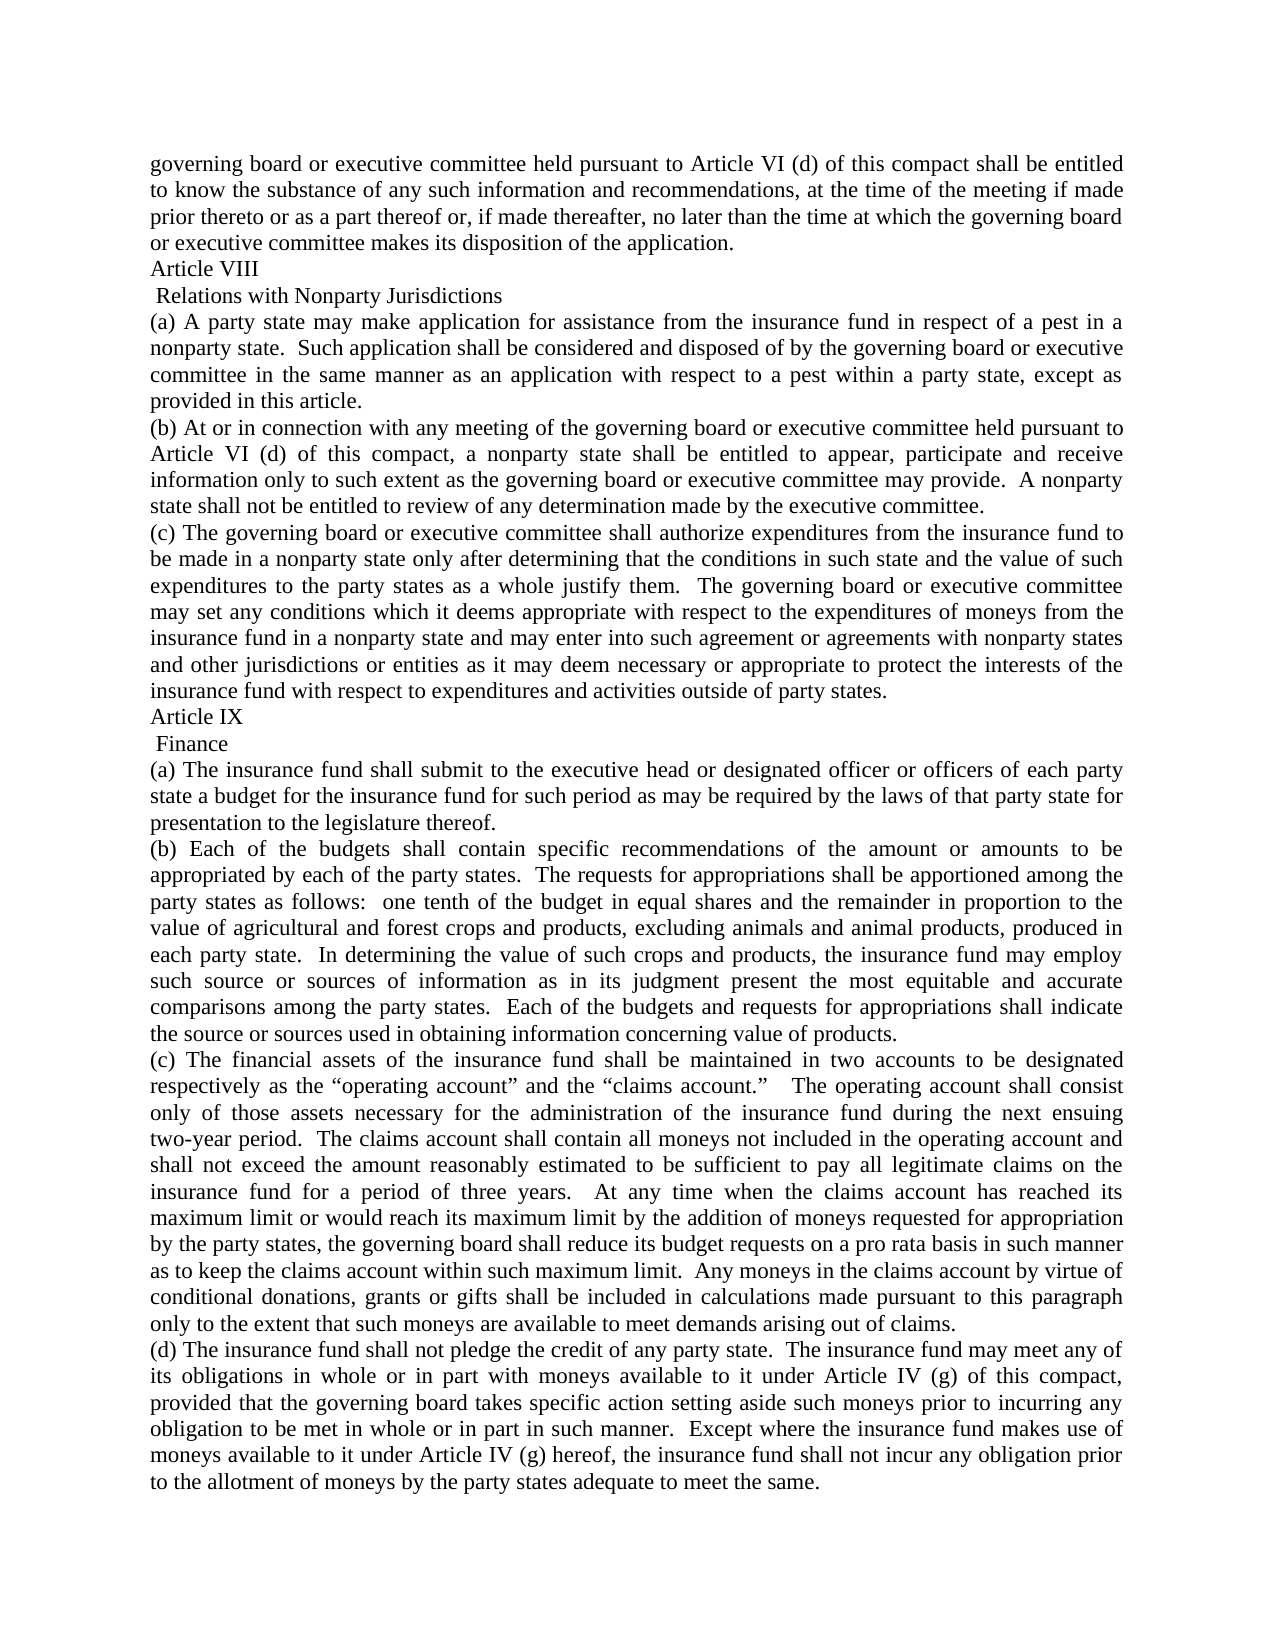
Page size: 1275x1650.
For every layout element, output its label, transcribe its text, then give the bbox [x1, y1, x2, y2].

text (d) The insurance fund shall not pledge the credit of any party state. The insurance fund may meet any of its obligations in whole or in part with moneys available to it under Article IV (g) of this compact, provided that the governing board takes specific action setting aside such moneys prior to incurring any obligation to be met in whole or in part in such manner. Except where the insurance fund makes use of moneys available to it under Article IV (g) hereof, the insurance fund shall not incur any obligation prior to the allotment of moneys by the party states adequate to meet the same. [150, 1336, 1125, 1494]
text (a) The insurance fund shall submit to the executive head or designated officer or officers of each party state a budget for the insurance fund for such period as may be required by the laws of that party state for presentation to the legislature thereof. [150, 756, 1125, 835]
text (c) The financial assets of the insurance fund shall be maintained in two accounts to be designated respectively as the “operating account” and the “claims account.” The operating account shall consist only of those assets necessary for the administration of the insurance fund during the next ensuing two-year period. The claims account shall contain all moneys not included in the operating account and shall not exceed the amount reasonably estimated to be sufficient to pay all legitimate claims on the insurance fund for a period of three years. At any time when the claims account has reached its maximum limit or would reach its maximum limit by the addition of moneys requested for appropriation by the party states, the governing board shall reduce its budget requests on a pro rata basis in such manner as to keep the claims account within such maximum limit. Any moneys in the claims account by virtue of conditional donations, grants or gifts shall be included in calculations made pursuant to this paragraph only to the extent that such moneys are available to meet demands arising out of claims. [150, 1046, 1125, 1336]
text (b) Each of the budgets shall contain specific recommendations of the amount or amounts to be appropriated by each of the party states. The requests for appropriations shall be apportioned among the party states as follows: one tenth of the budget in equal shares and the remainder in proportion to the value of agricultural and forest crops and products, excluding animals and animal products, produced in each party state. In determining the value of such crops and products, the insurance fund may employ such source or sources of information as in its judgment present the most equitable and accurate comparisons among the party states. Each of the budgets and requests for appropriations shall indicate the source or sources used in obtaining information concerning value of products. [150, 835, 1125, 1046]
text (b) At or in connection with any meeting of the governing board or executive committee held pursuant to Article VI (d) of this compact, a nonparty state shall be entitled to appear, participate and receive information only to such extent as the governing board or executive committee may provide. A nonparty state shall not be entitled to review of any determination made by the executive committee. [150, 413, 1125, 519]
text Article IX [150, 703, 1125, 730]
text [150, 150, 1125, 255]
text Relations with Nonparty Jurisdictions [150, 282, 1125, 308]
text (c) The governing board or executive committee shall authorize expenditures from the insurance fund to be made in a nonparty state only after determining that the conditions in such state and the value of such expenditures to the party states as a whole justify them. The governing board or executive committee may set any conditions which it deems appropriate with respect to the expenditures of moneys from the insurance fund in a nonparty state and may enter into such agreement or agreements with nonparty states and other jurisdictions or entities as it may deem necessary or appropriate to protect the interests of the insurance fund with respect to expenditures and activities outside of party states. [150, 519, 1125, 703]
text Article VIII [150, 255, 1125, 282]
text Finance [150, 730, 1125, 756]
text (a) A party state may make application for assistance from the insurance fund in respect of a pest in a nonparty state. Such application shall be considered and disposed of by the governing board or executive committee in the same manner as an application with respect to a pest within a party state, except as provided in this article. [150, 308, 1125, 413]
